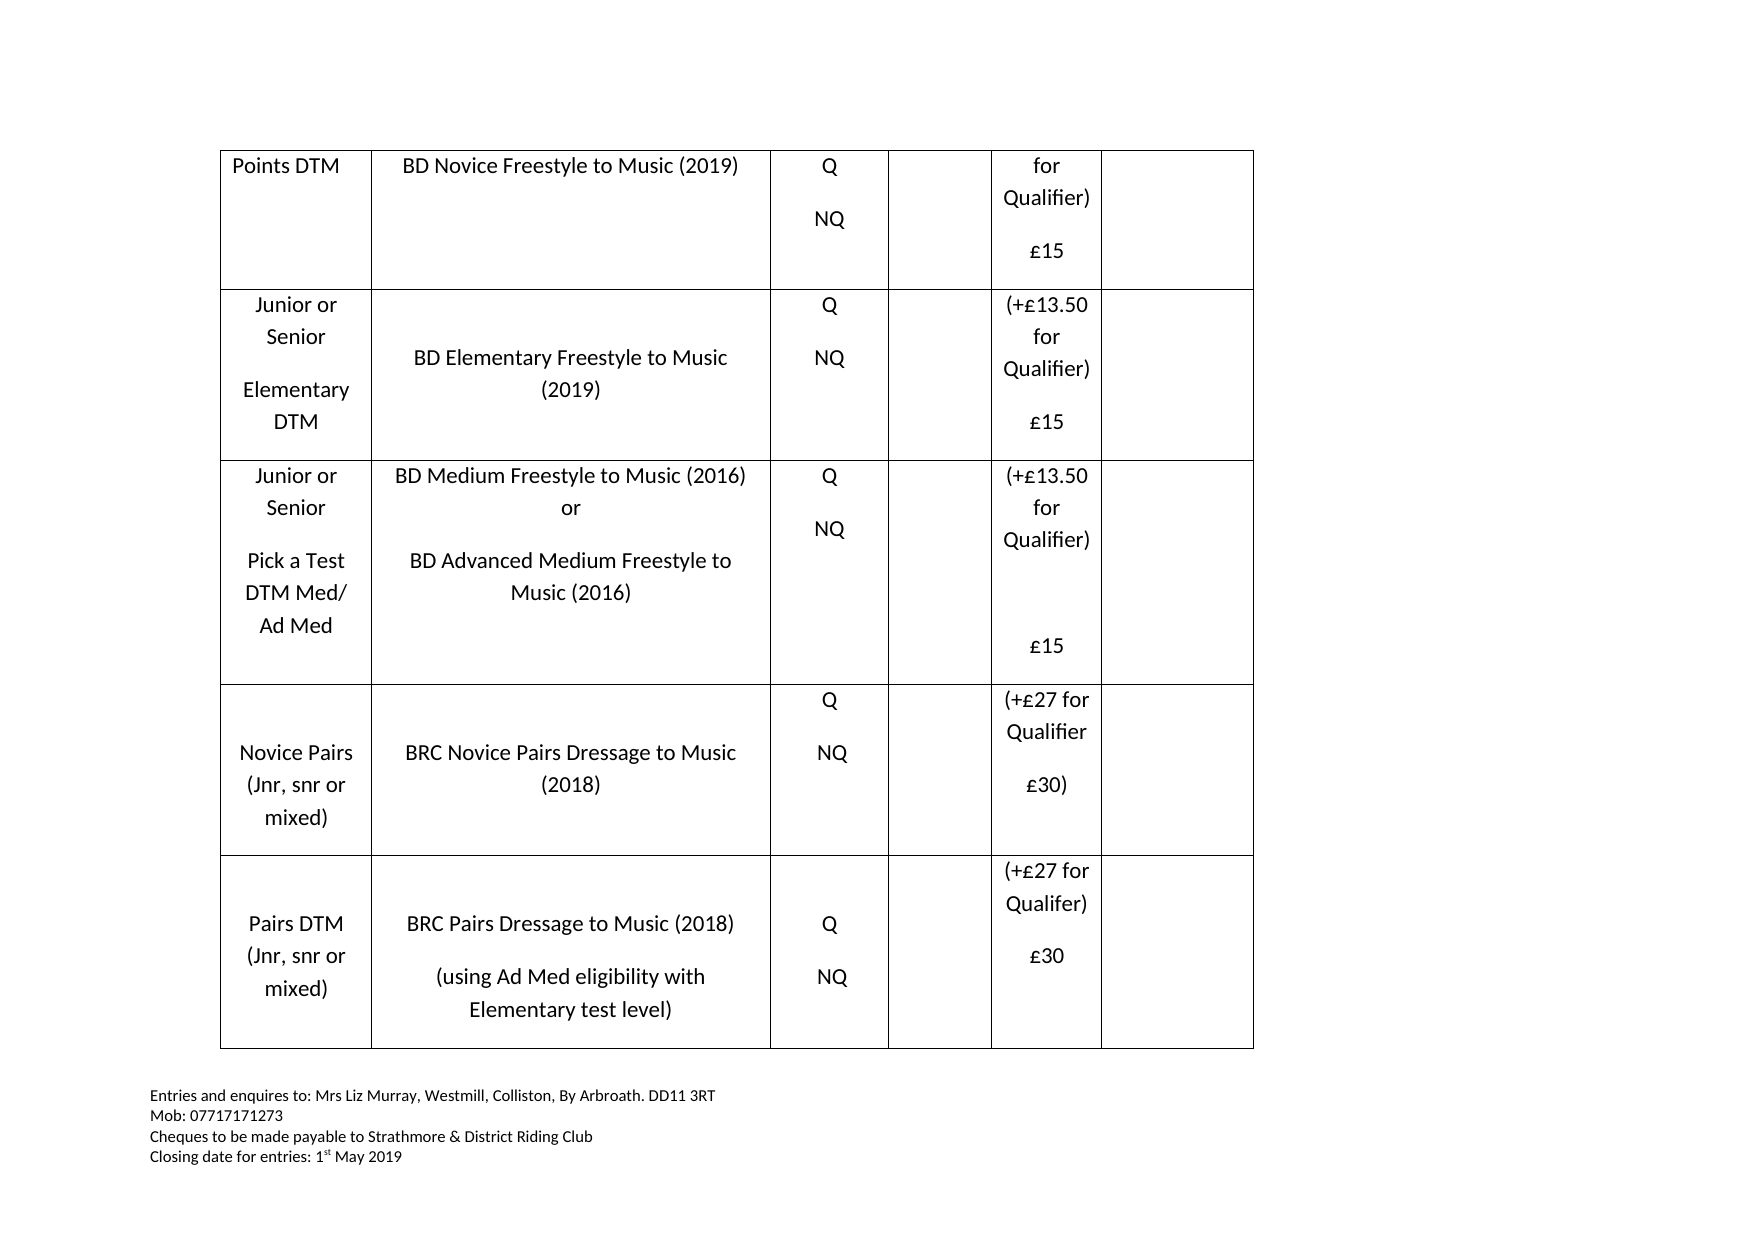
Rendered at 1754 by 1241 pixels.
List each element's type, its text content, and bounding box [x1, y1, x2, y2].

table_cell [221, 151, 371, 289]
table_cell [372, 151, 770, 289]
table_cell [889, 151, 991, 289]
table_cell Junior or Senior Elementary DTM [221, 290, 371, 460]
table_cell (+£27 for Qualifier £30) [992, 685, 1101, 855]
table_cell [889, 290, 991, 460]
table_cell Junior or Senior Pick a Test DTM Med/ Ad Med [221, 461, 371, 684]
table_cell [1102, 461, 1253, 684]
table_cell (+£13.50 for Qualifier) £15 [992, 461, 1101, 684]
table_cell (+£13.50 for Qualifier) £15 [992, 290, 1101, 460]
table_cell [1102, 290, 1253, 460]
table_cell BRC Novice Pairs Dressage to Music (2018) [372, 685, 770, 855]
table_cell Novice Pairs (Jnr, snr or mixed) [221, 685, 371, 855]
table_cell Q NQ [771, 290, 888, 460]
table_cell Q Q NQ [771, 151, 888, 289]
table_cell [1102, 856, 1253, 1047]
table_cell [1102, 151, 1253, 289]
table_cell BD Elementary Freestyle to Music (2019) [372, 290, 770, 460]
table_cell [1102, 685, 1253, 855]
table_cell Q NQ [771, 685, 888, 855]
table_cell BD Medium Freestyle to Music (2016) or BD Advanced Medium Freestyle to Music (2016) [372, 461, 770, 684]
table_cell Q NQ [771, 461, 888, 684]
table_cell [992, 151, 1101, 289]
table_cell [889, 856, 991, 1047]
table_cell [889, 461, 991, 684]
table_cell Q NQ [771, 856, 888, 1047]
table_cell [889, 685, 991, 855]
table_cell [992, 856, 1101, 1047]
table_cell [221, 856, 371, 1047]
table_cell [372, 856, 770, 1047]
